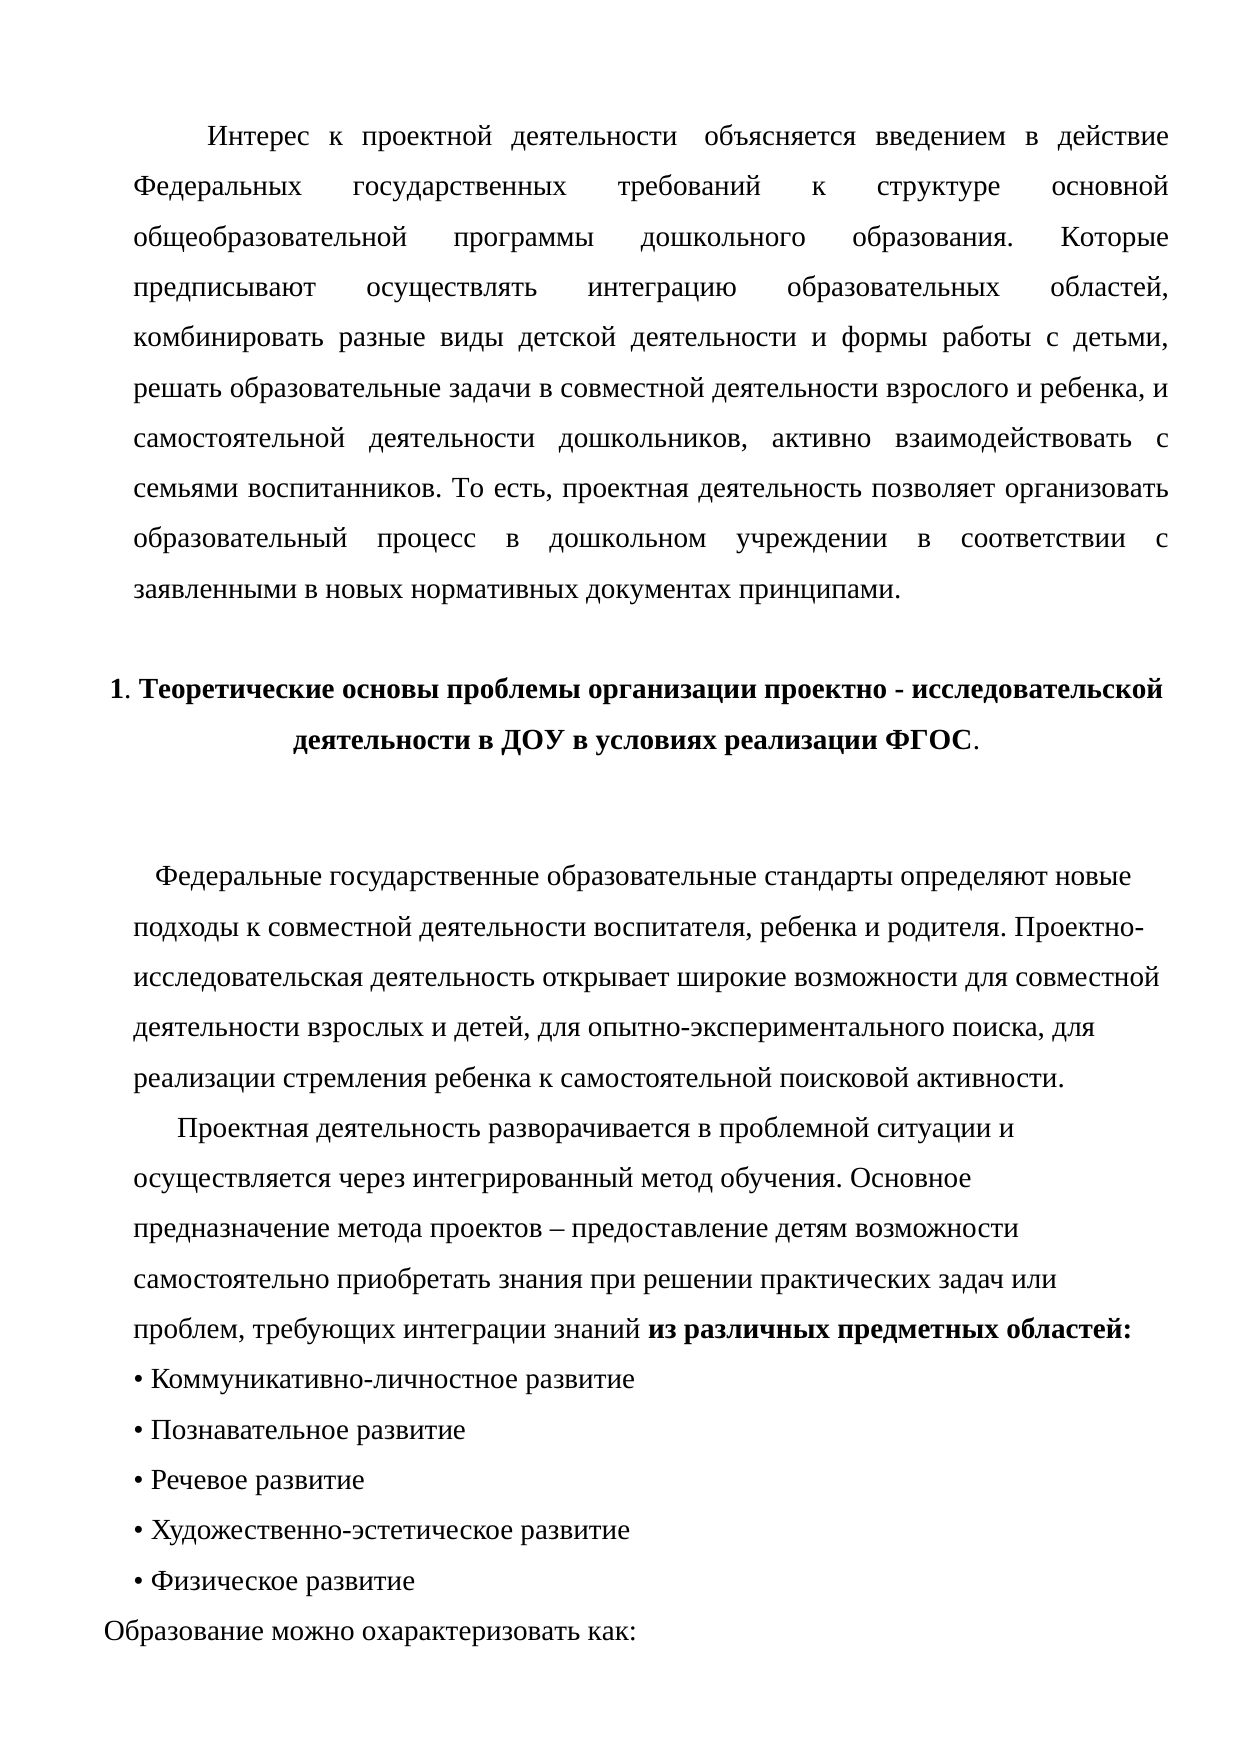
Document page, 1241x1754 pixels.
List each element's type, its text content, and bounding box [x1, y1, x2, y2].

text Образование можно охарактеризовать как: [103, 1613, 1169, 1647]
text Интерес к проектной деятельности объясняется введением в действие Федеральных государственных требований к структуре основной общеобразовательной программы дошкольного образования. Которые предписывают осуществлять интеграцию образовательных областей, комбинировать разные виды детской деятельности и формы работы с детьми, решать образовательные задачи в совместной деятельности взрослого и ребенка, и самостоятельной деятельности дошкольников, активно взаимодействовать с семьями воспитанников. То есть, проектная деятельность позволяет организовать образовательный процесс в дошкольном учреждении в соответствии с заявленными в новых нормативных документах принципами. [133, 118, 1169, 604]
subtitle Федеральные государственные образовательные стандарты определяют новые подходы к совместной деятельности воспитателя, ребенка и родителя. Проектно-исследовательская деятельность открывает широкие возможности для совместной деятельности взрослых и детей, для опытно-экспериментального поиска, для реализации стремления ребенка к самостоятельной поисковой активности. Проектная деятельность разворачивается в проблемной ситуации и осуществляется через интегрированный метод обучения. Основное предназначение метода проектов – предоставление детям возможности самостоятельно приобретать знания при решении практических задач или проблем, требующих интеграции знаний из различных предметных областей: • Коммуникативно-личностное развитие • Познавательное развитие • Речевое развитие • Художественно-эстетическое развитие • Физическое развитие [133, 858, 1169, 1596]
text 1. Теоретические основы проблемы организации проектно - исследовательской деятельности в ДОУ в условиях реализации ФГОС. [103, 672, 1169, 755]
